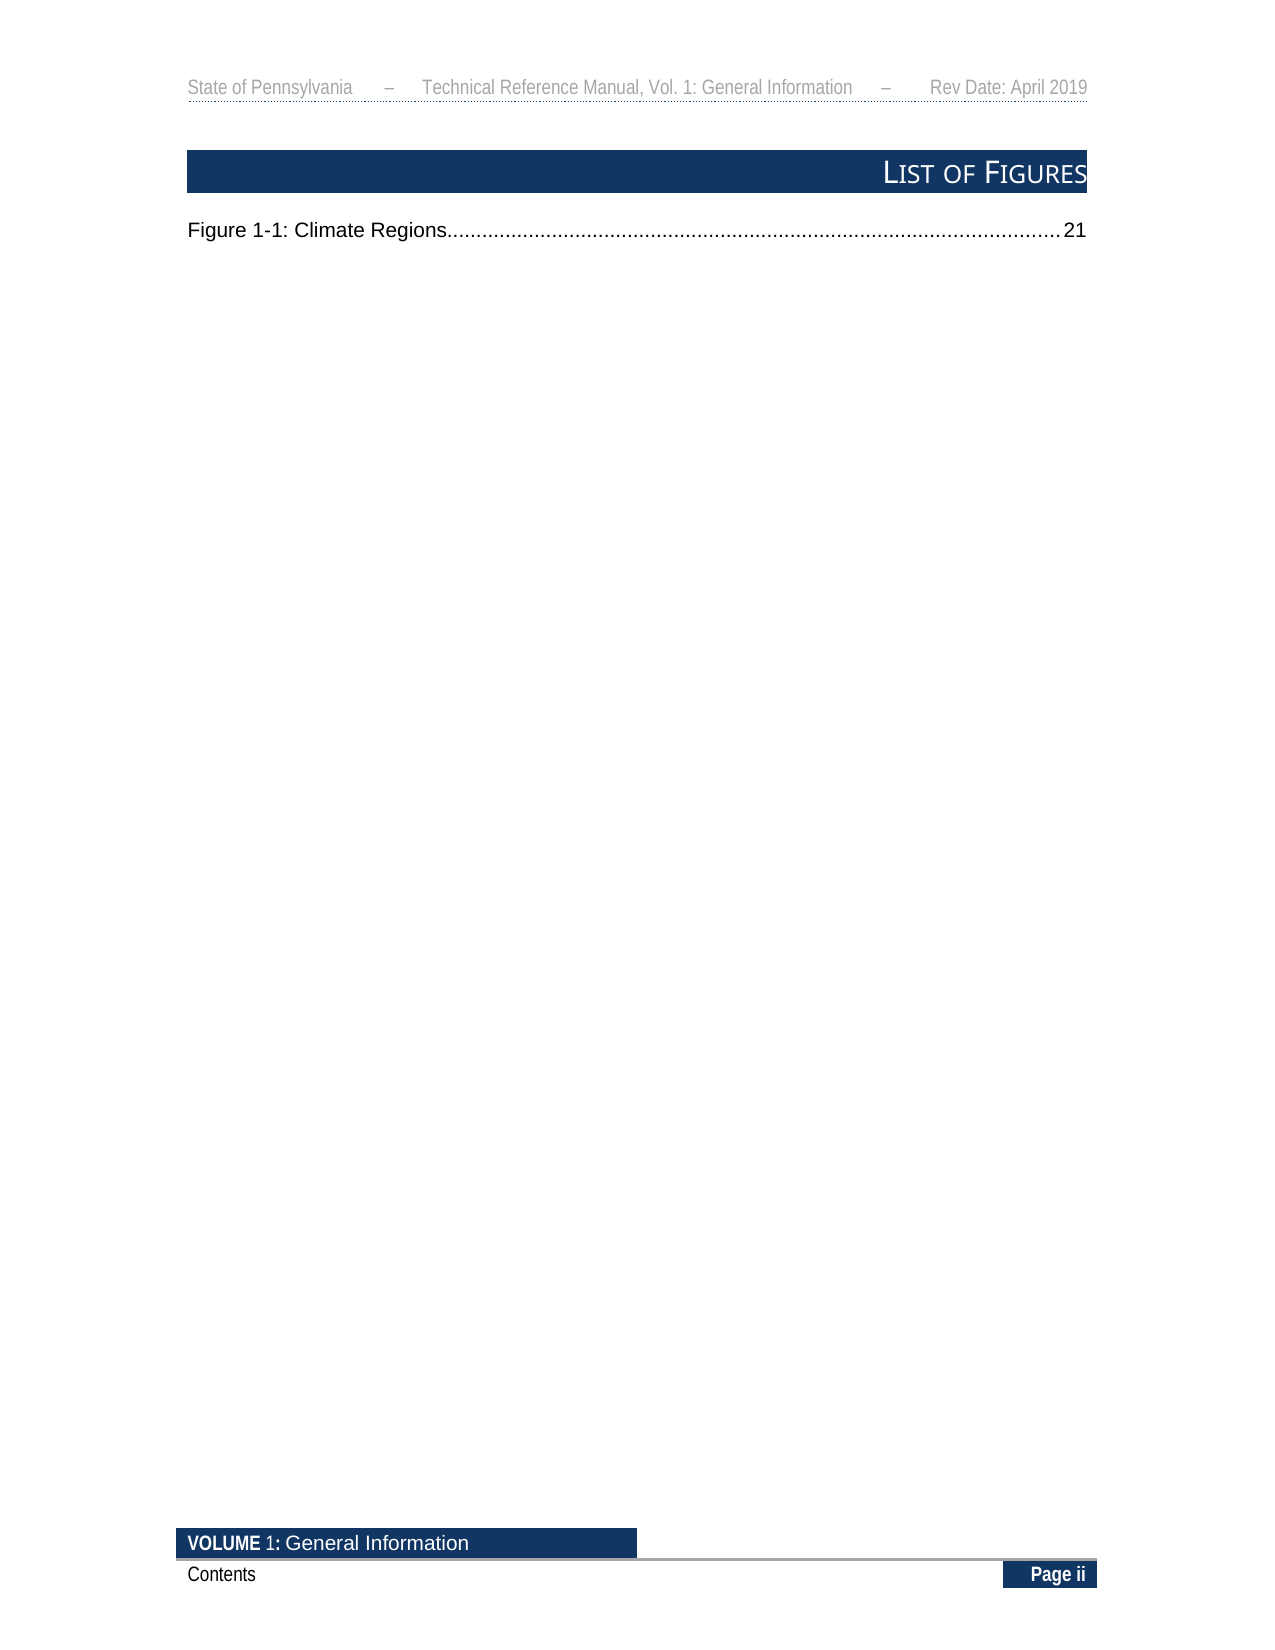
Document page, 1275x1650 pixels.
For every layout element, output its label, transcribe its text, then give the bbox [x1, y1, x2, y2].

text Figure 1-1: Climate Regions 21 [187, 218, 1087, 242]
text List of Figures [187, 150, 1087, 193]
